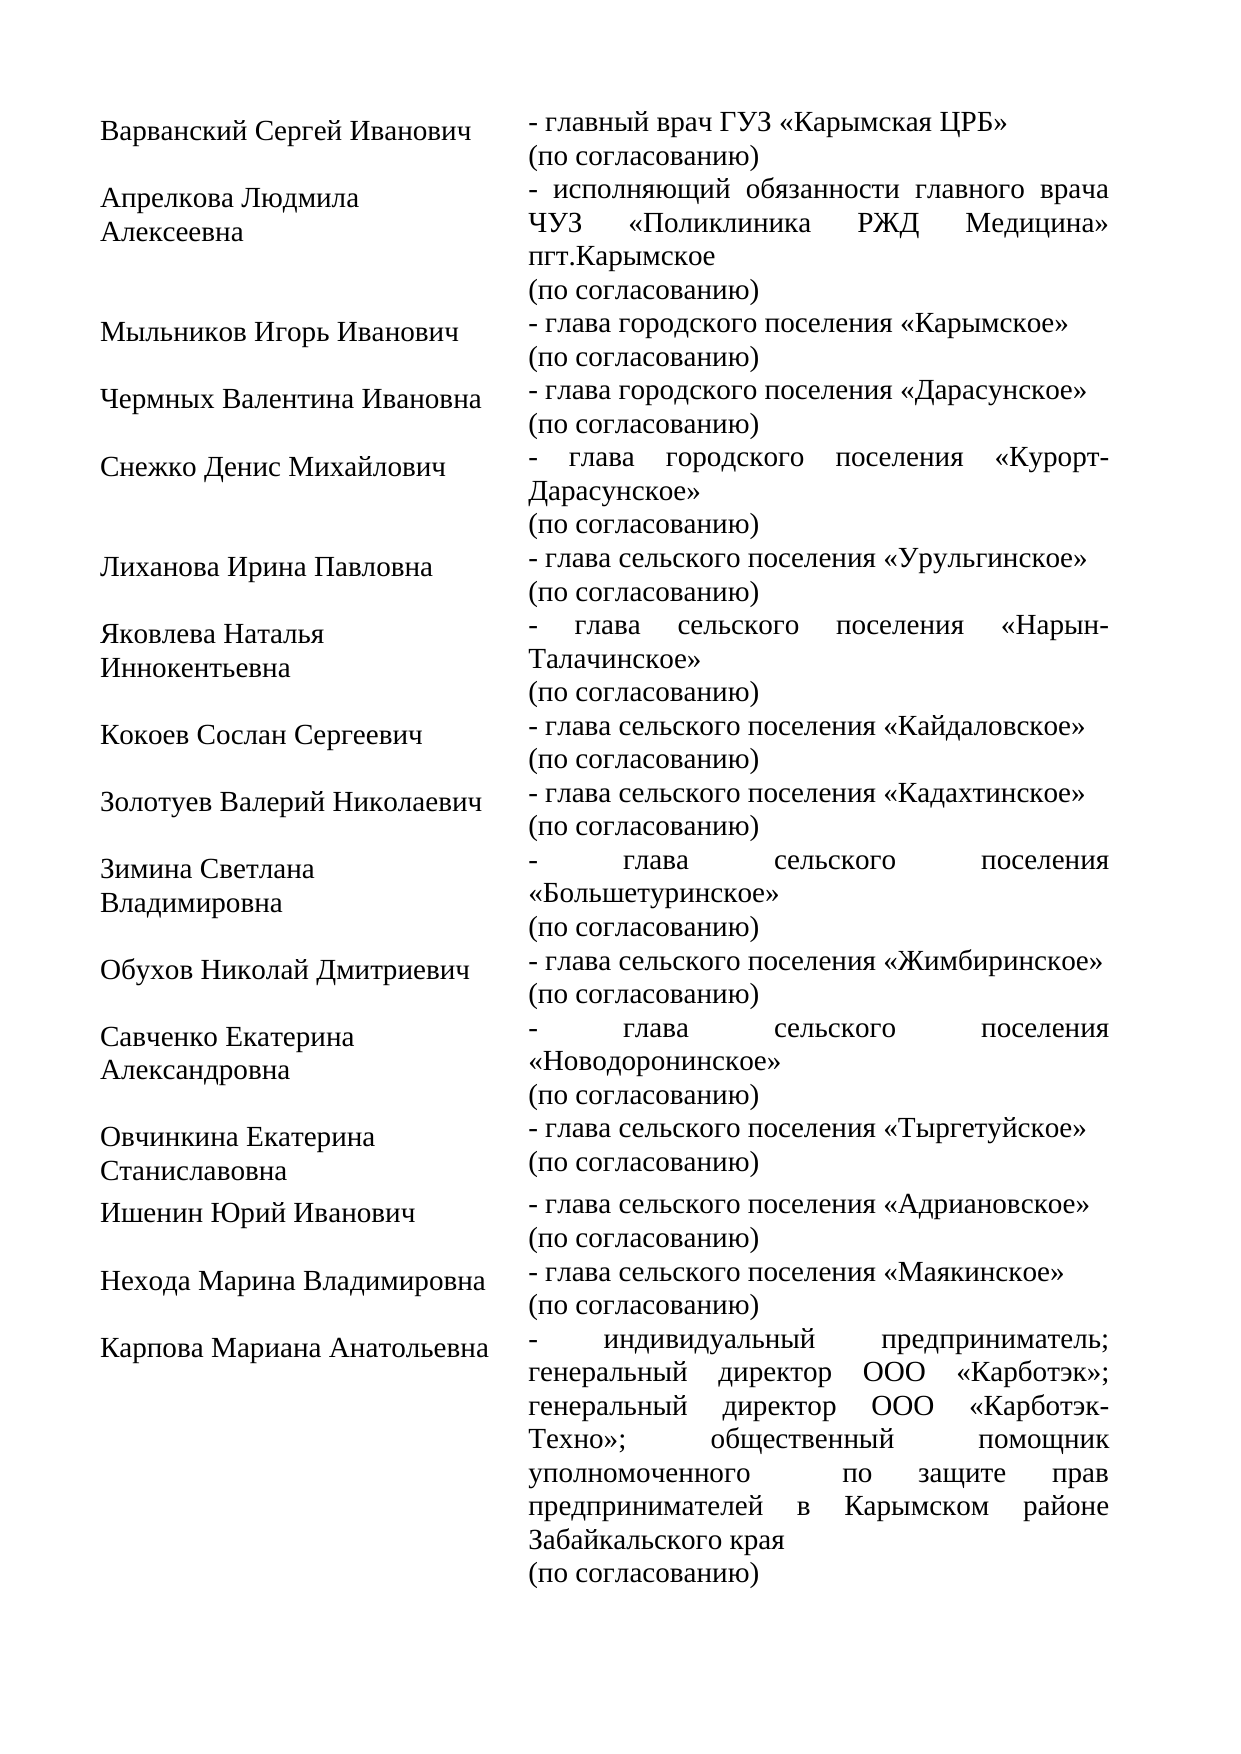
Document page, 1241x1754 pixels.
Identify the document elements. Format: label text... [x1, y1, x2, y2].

table_cell Савченко Екатерина Александровна [89, 1010, 517, 1110]
table_cell Снежко Денис Михайлович [89, 440, 517, 540]
table_cell - глава сельского поселения «Большетуринское» (по согласованию) [517, 842, 1137, 943]
table_cell - глава городского поселения «Курорт-Дарасунское» (по согласованию) [517, 440, 1137, 540]
table_cell Золотуев Валерий Николаевич [89, 775, 517, 842]
table_cell Обухов Николай Дмитриевич [89, 943, 517, 1010]
table_cell Апрелкова Людмила Алексеевна [89, 171, 517, 305]
table_cell Нехода Марина Владимировна [89, 1254, 517, 1321]
table_cell - главный врач ГУЗ «Карымская ЦРБ» (по согласованию) [517, 104, 1137, 171]
table_cell Варванский Сергей Иванович [89, 104, 517, 171]
table_cell Зимина Светлана Владимировна [89, 842, 517, 943]
table_cell - глава сельского поселения «Адриановское» (по согласованию) [517, 1187, 1137, 1254]
table_cell Чермных Валентина Ивановна [89, 373, 517, 439]
table_cell - глава сельского поселения «Кайдаловское» (по согласованию) [517, 708, 1137, 775]
table_cell Кокоев Сослан Сергеевич [89, 708, 517, 775]
table_cell - глава сельского поселения «Кадахтинское» (по согласованию) [517, 775, 1137, 842]
table_cell - глава городского поселения «Карымское» (по согласованию) [517, 305, 1137, 372]
table_cell Яковлева Наталья Иннокентьевна [89, 607, 517, 708]
table_cell - индивидуальный предприниматель; генеральный директор ООО «Карботэк»; генеральный директор ООО «Карботэк-Техно»; общественный помощник уполномоченного по защите прав предпринимателей в Карымском районе Забайкальского края (по согласованию) [517, 1321, 1137, 1589]
table_cell Мыльников Игорь Иванович [89, 305, 517, 372]
table_cell - исполняющий обязанности главного врача ЧУЗ «Поликлиника РЖД Медицина» пгт.Карымское (по согласованию) [517, 171, 1137, 305]
table_cell - глава сельского поселения «Маякинское» (по согласованию) [517, 1254, 1137, 1321]
table_cell Овчинкина Екатерина Станиславовна [89, 1110, 517, 1187]
table_cell - глава сельского поселения «Тыргетуйское» (по согласованию) [517, 1110, 1137, 1187]
table_cell - глава сельского поселения «Нарын-Талачинское» (по согласованию) [517, 607, 1137, 708]
table_cell - глава сельского поселения «Жимбиринское» (по согласованию) [517, 943, 1137, 1010]
table_cell - глава сельского поселения «Новодоронинское» (по согласованию) [517, 1010, 1137, 1110]
table_cell Лиханова Ирина Павловна [89, 540, 517, 607]
table_cell - глава городского поселения «Дарасунское» (по согласованию) [517, 373, 1137, 439]
table_cell - глава сельского поселения «Урульгинское» (по согласованию) [517, 540, 1137, 607]
table_cell Карпова Мариана Анатольевна [89, 1321, 517, 1589]
table_cell Ишенин Юрий Иванович [89, 1187, 517, 1254]
